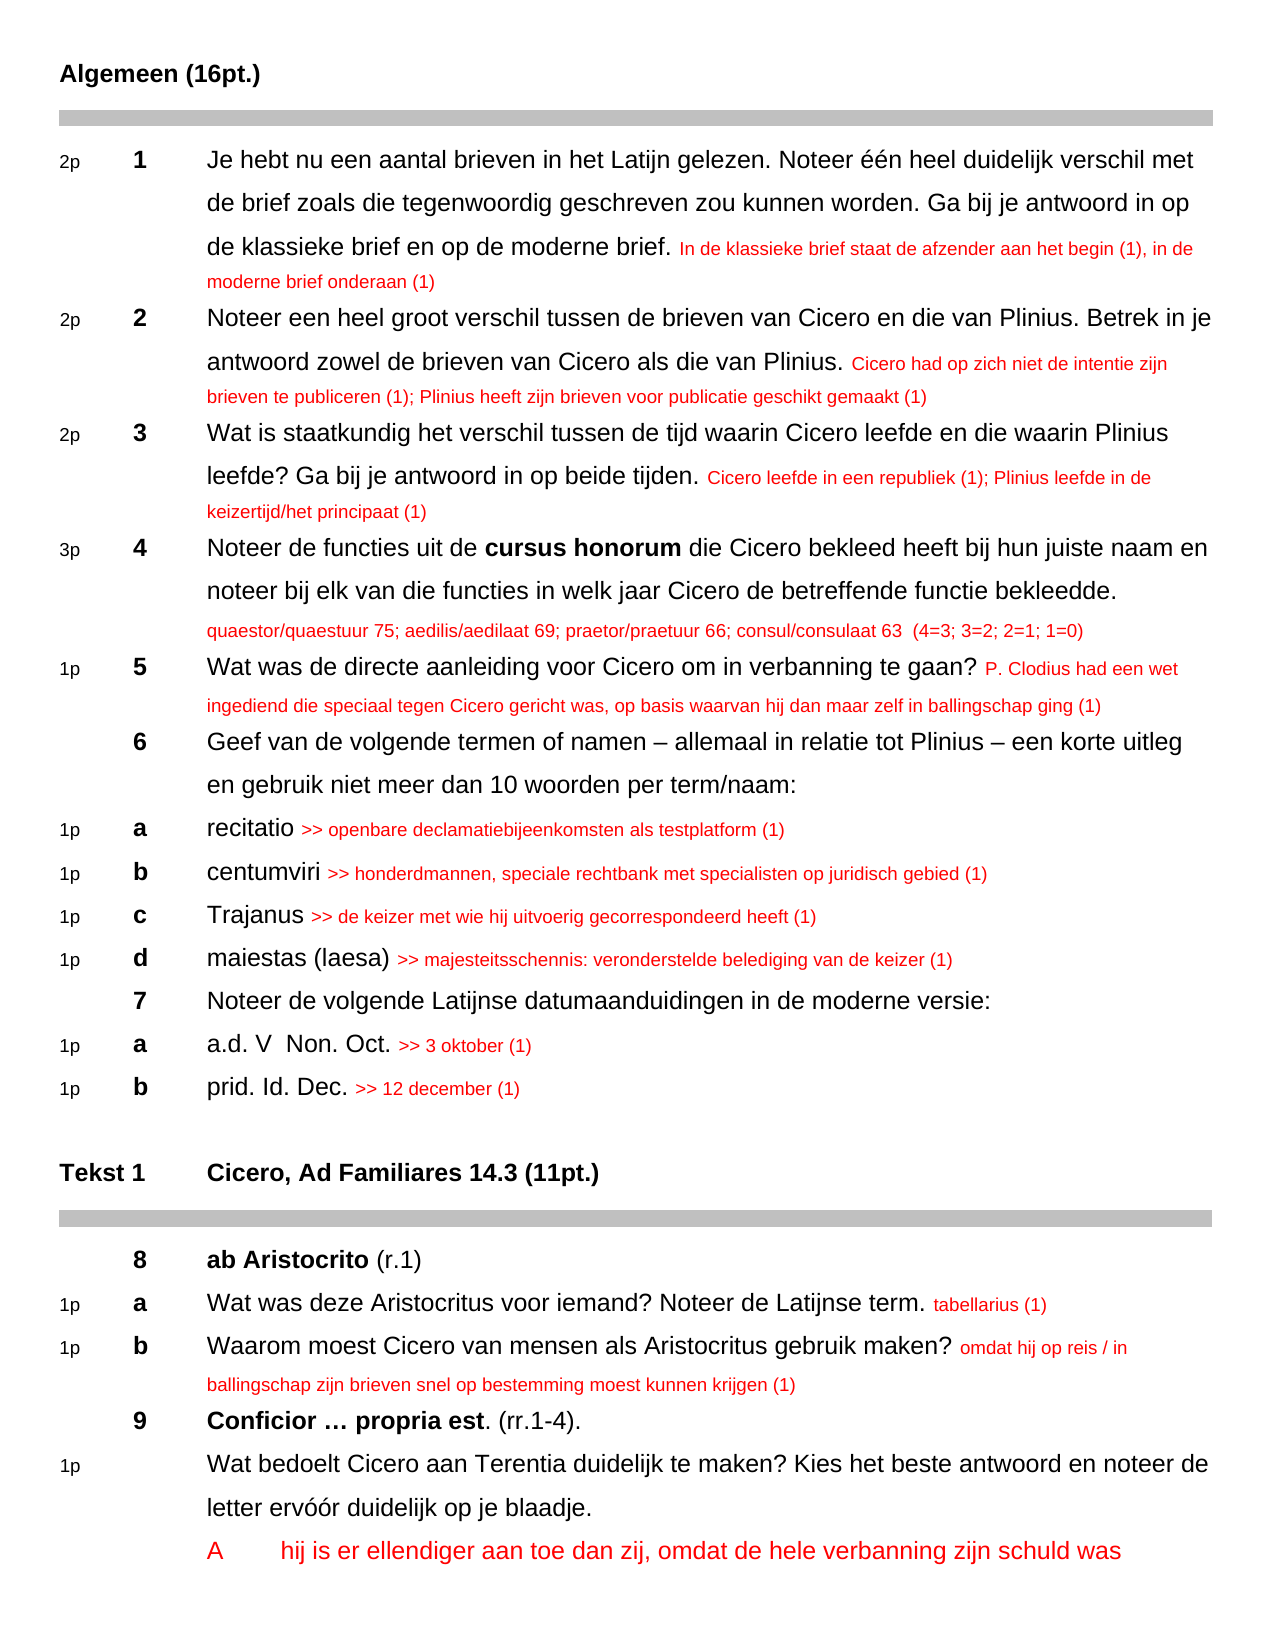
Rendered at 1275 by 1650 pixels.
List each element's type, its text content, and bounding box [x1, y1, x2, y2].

text noteer bij elk van die functies in welk jaar Cicero de betreffende functie bekleedde. [133, 576, 1216, 605]
text ballingschap zijn brieven snel op bestemming moest kunnen krijgen (1) [133, 1374, 1216, 1396]
text 1p a Wat was deze Aristocritus voor iemand? Noteer de Latijnse term. tabellarius (1) [59, 1288, 1216, 1316]
text 2p 3 Wat is staatkundig het verschil tussen de tijd waarin Cicero leefde en die waarin Plinius [59, 418, 1216, 447]
text ingediend die speciaal tegen Cicero gericht was, op basis waarvan hij dan maar zelf in ballingschap ging (1) [133, 695, 1216, 716]
text A hij is er ellendiger aan toe dan zij, omdat de hele verbanning zijn schuld was [133, 1536, 1216, 1564]
text letter ervóór duidelijk op je blaadje. [133, 1492, 1216, 1521]
text 6 Geef van de volgende termen of namen – allemaal in relatie tot Plinius – een korte uitleg [59, 727, 1216, 756]
text 7 Noteer de volgende Latijnse datumaanduidingen in de moderne versie: [59, 986, 1216, 1014]
text 8 ab Aristocrito (r.1) [59, 1244, 1216, 1273]
text antwoord zowel de brieven van Cicero als die van Plinius. Cicero had op zich niet de intentie zijn brieven te publiceren (1); Plinius heeft zijn brieven voor publicatie geschikt gemaakt (1) [207, 346, 1216, 407]
text 1p c Trajanus >> de keizer met wie hij uitvoerig gecorrespondeerd heeft (1) [59, 899, 1216, 928]
text Algemeen (16pt.) [59, 59, 1216, 88]
text de brief zoals die tegenwoordig geschreven zou kunnen worden. Ga bij je antwoord in op de klassieke brief en op de moderne brief. In de klassieke brief staat de afzender aan het begin (1), in de moderne brief onderaan (1) [207, 188, 1216, 293]
text Tekst 1 Cicero, Ad Familiares 14.3 (11pt.) [59, 1158, 1216, 1187]
text 1p b centumviri >> honderdmannen, speciale rechtbank met specialisten op juridisch gebied (1) [59, 856, 1216, 885]
text 1p Wat bedoelt Cicero aan Terentia duidelijk te maken? Kies het beste antwoord en noteer de [59, 1449, 1216, 1478]
text 1p b prid. Id. Dec. >> 12 december (1) [59, 1072, 1216, 1101]
text quaestor/quaestuur 75; aedilis/aedilaat 69; praetor/praetuur 66; consul/consulaat 63 (4=3; 3=2; 2=1; 1=0) [133, 619, 1216, 641]
text 1p 5 Wat was de directe aanleiding voor Cicero om in verbanning te gaan? P. Clodius had een wet [59, 652, 1216, 680]
text leefde? Ga bij je antwoord in op beide tijden. Cicero leefde in een republiek (1); Plinius leefde in de keizertijd/het principaat (1) [207, 461, 1216, 522]
text 9 Conficior … propria est. (rr.1-4). [59, 1406, 1216, 1435]
text 2p 2 Noteer een heel groot verschil tussen de brieven van Cicero en die van Plinius. Betrek in je [59, 303, 1216, 332]
text en gebruik niet meer dan 10 woorden per term/naam: [133, 770, 1216, 799]
text 3p 4 Noteer de functies uit de cursus honorum die Cicero bekleed heeft bij hun juiste naam en [59, 533, 1216, 562]
text 1p a recitatio >> openbare declamatiebijeenkomsten als testplatform (1) [59, 813, 1216, 842]
text 1p b Waarom moest Cicero van mensen als Aristocritus gebruik maken? omdat hij op reis / in [59, 1331, 1216, 1359]
text 1p d maiestas (laesa) >> majesteitsschennis: veronderstelde belediging van de keizer (1) [59, 943, 1216, 971]
text 2p 1 Je hebt nu een aantal brieven in het Latijn gelezen. Noteer één heel duidelijk verschil met [59, 145, 1216, 174]
text 1p a a.d. V Non. Oct. >> 3 oktober (1) [59, 1029, 1216, 1058]
